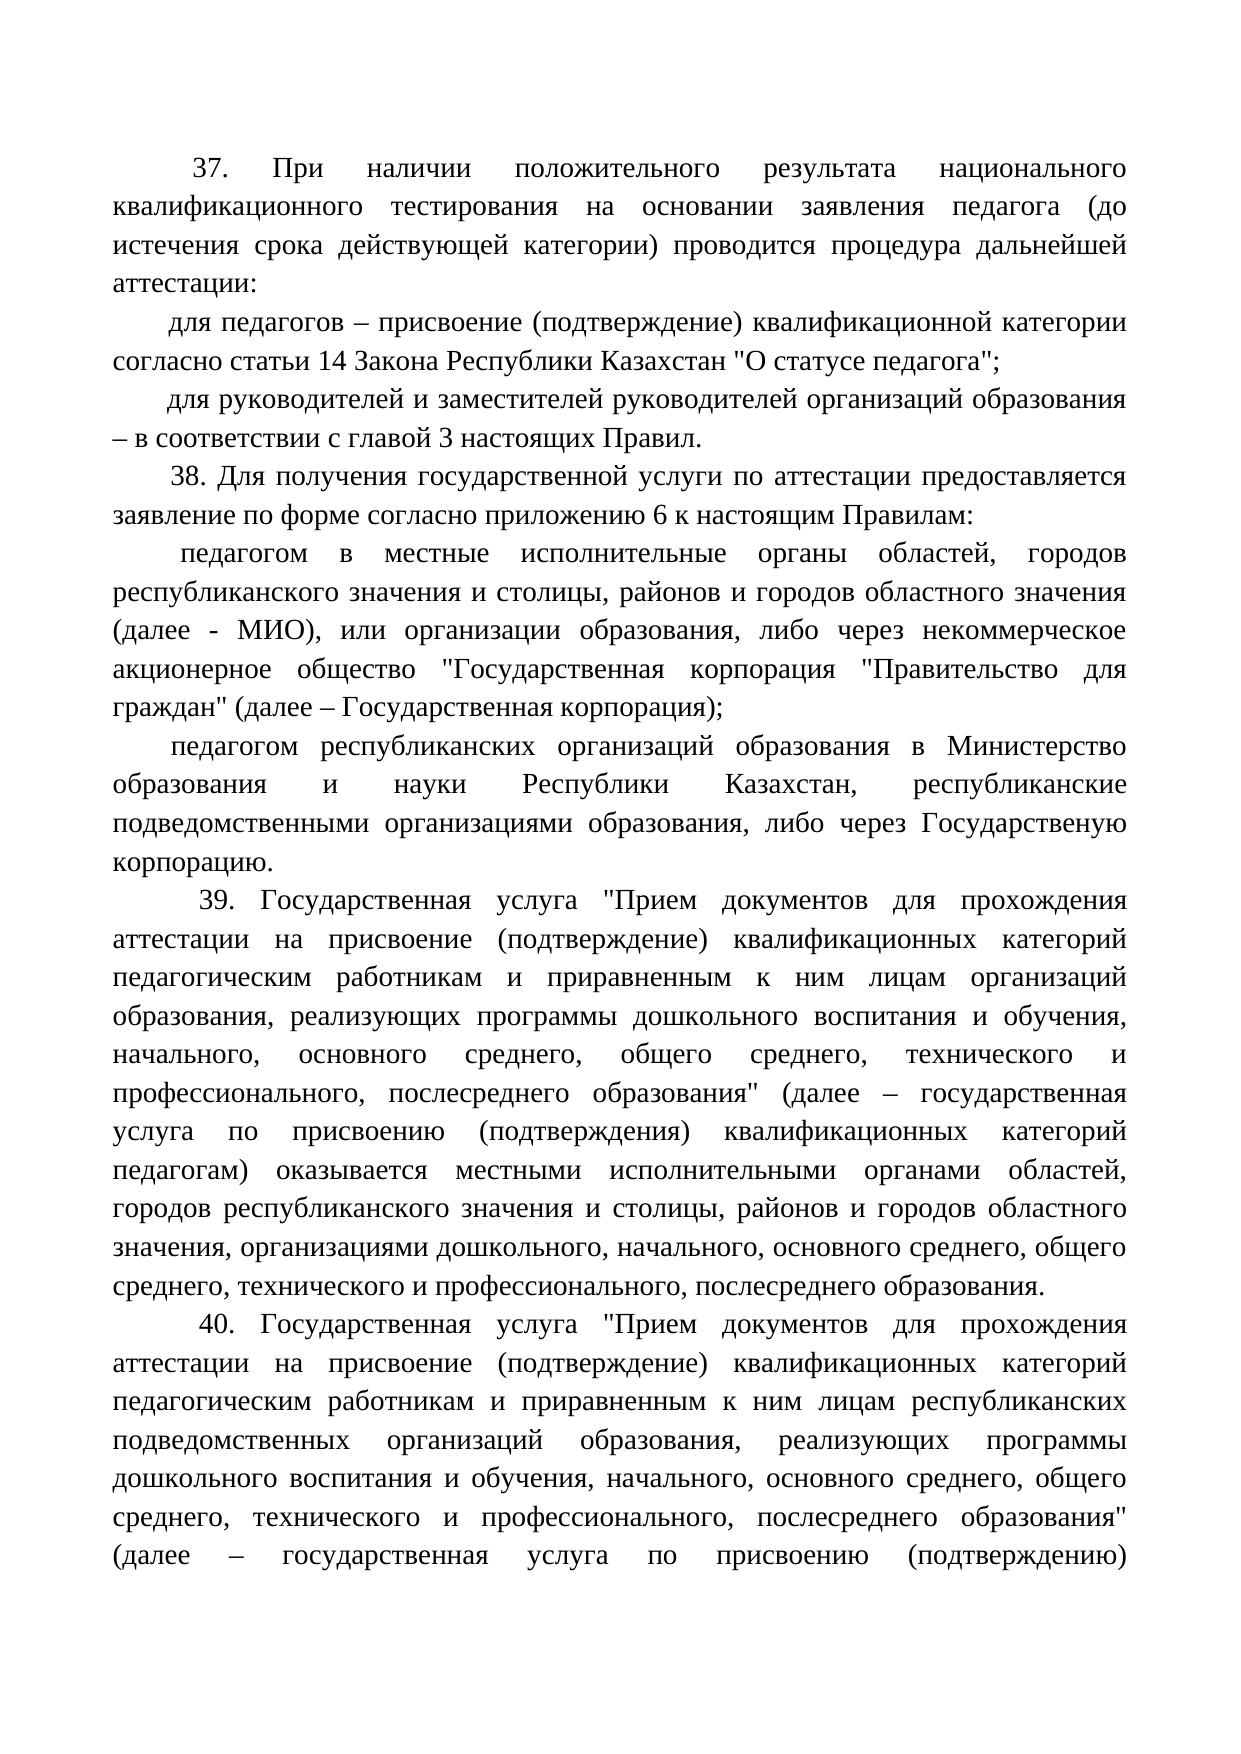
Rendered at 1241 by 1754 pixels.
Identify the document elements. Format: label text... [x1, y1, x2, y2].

text для руководителей и заместителей руководителей организаций образования – в соответствии с главой 3 настоящих Правил. [112, 381, 1128, 453]
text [112, 1306, 1128, 1571]
text для педагогов – присвоение (подтверждение) квалификационной категории согласно статьи 14 Закона Республики Казахстан "О статусе педагога"; [112, 304, 1128, 376]
text 38. Для получения государственной услуги по аттестации предоставляется заявление по форме согласно приложению 6 к настоящим Правилам: [112, 458, 1128, 530]
text 37. При наличии положительного результата национального квалификационного тестирования на основании заявления педагога (до истечения срока действующей категории) проводится процедура дальнейшей аттестации: [112, 150, 1128, 299]
text педагогом республиканских организаций образования в Министерство образования и науки Республики Казахстан, республиканские подведомственными организациями образования, либо через Государственую корпорацию. [112, 728, 1128, 877]
text педагогом в местные исполнительные органы областей, городов республиканского значения и столицы, районов и городов областного значения (далее - МИО), или организации образования, либо через некоммерческое акционерное общество "Государственная корпорация "Правительство для граждан" (далее – Государственная корпорация); [112, 535, 1128, 723]
text 39. Государственная услуга "Прием документов для прохождения аттестации на присвоение (подтверждение) квалификационных категорий педагогическим работникам и приравненным к ним лицам организаций образования, реализующих программы дошкольного воспитания и обучения, начального, основного среднего, общего среднего, технического и профессионального, послесреднего образования" (далее – государственная услуга по присвоению (подтверждения) квалификационных категорий педагогам) оказывается местными исполнительными органами областей, городов республиканского значения и столицы, районов и городов областного значения, организациями дошкольного, начального, основного среднего, общего среднего, технического и профессионального, послесреднего образования. [112, 882, 1128, 1301]
